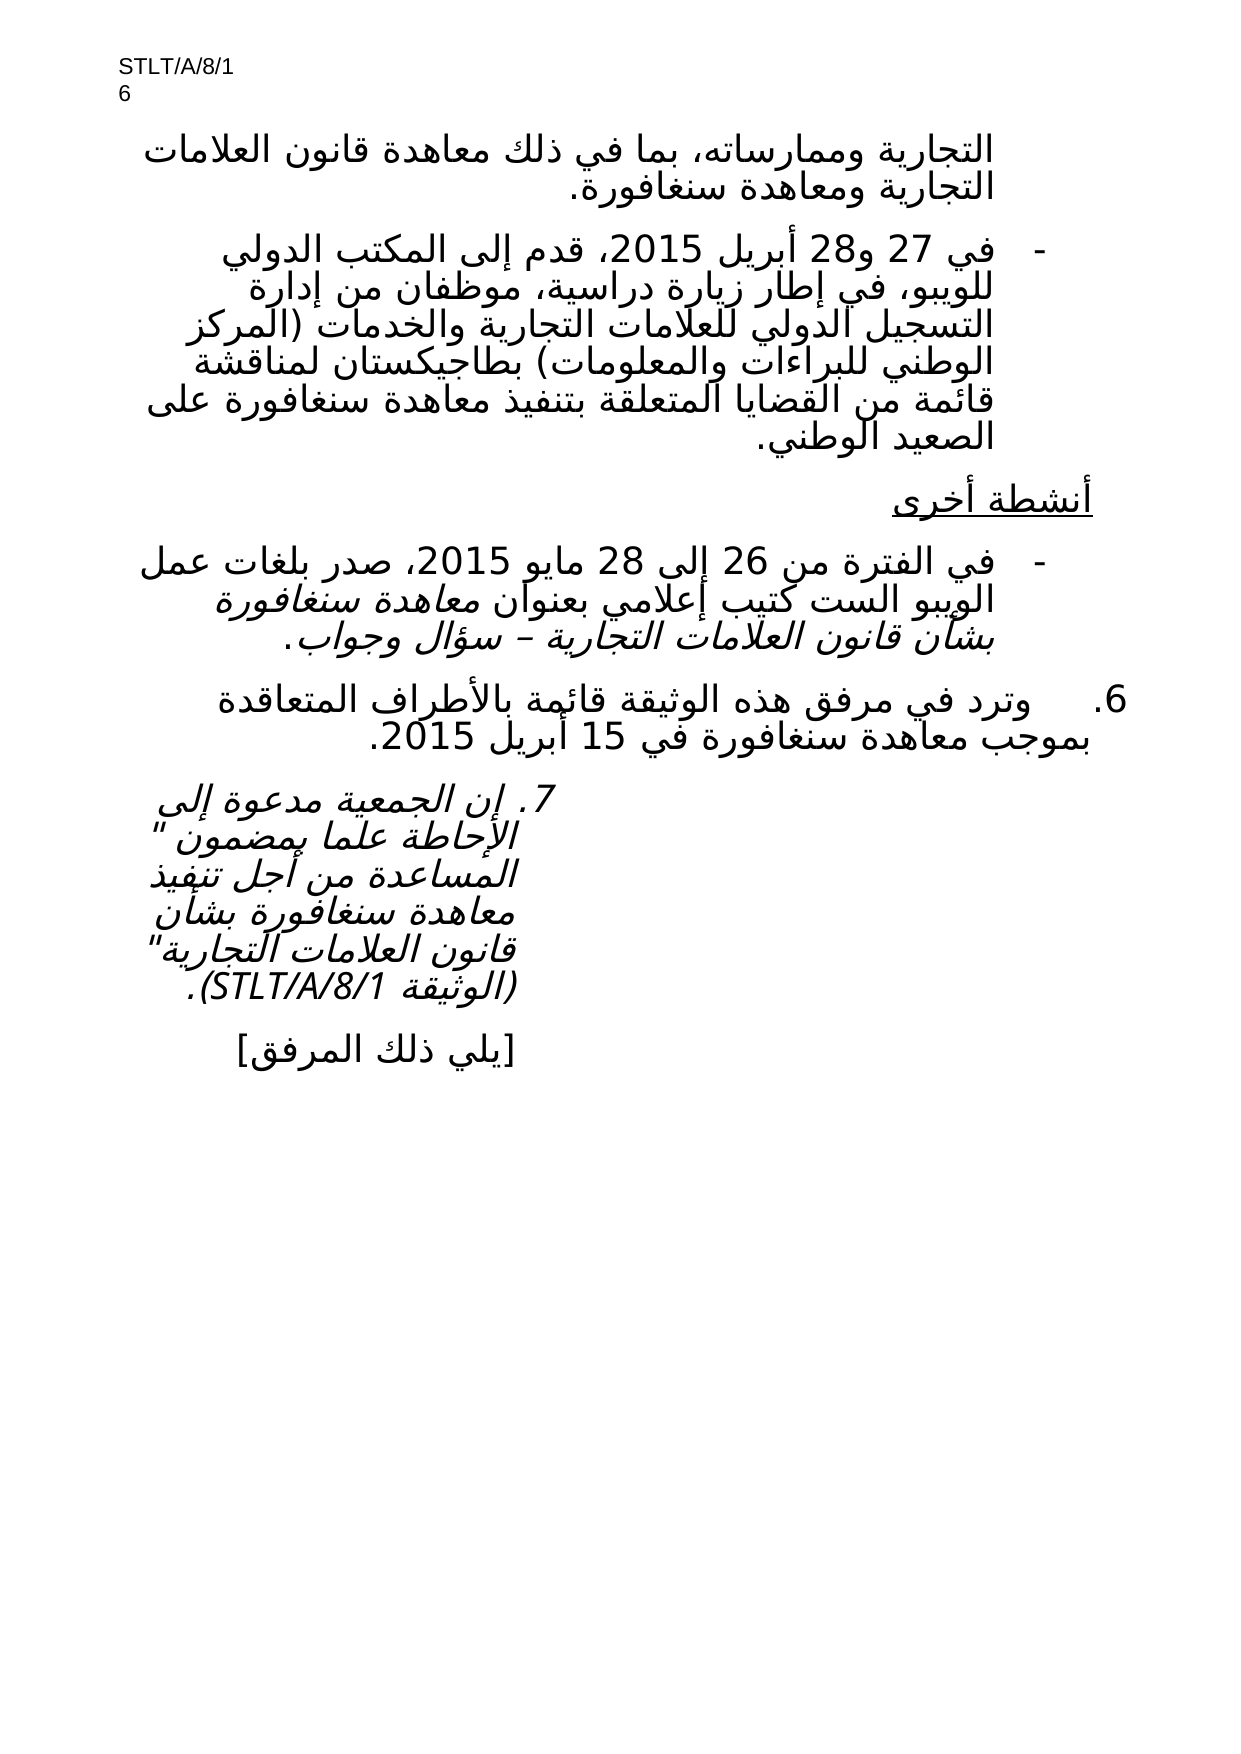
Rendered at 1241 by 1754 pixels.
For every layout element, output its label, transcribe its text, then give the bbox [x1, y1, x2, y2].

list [118, 132, 1033, 207]
text وترد في مرفق هذه الوثيقة قائمة بالأطراف المتعاقدة بموجب معاهدة سنغافورة في 15 أبريل 2015. [118, 682, 1092, 757]
text [يلي ذلك المرفق] [118, 1032, 516, 1070]
list في الفترة من 26 إلى 28 مايو 2015، صدر بلغات عمل الويبو الست كتيب إعلامي بعنوان معاهدة سنغافورة بشأن قانون العلامات التجارية – سؤال وجواب. [118, 545, 1033, 657]
list أنشطة أخرى [118, 482, 1092, 520]
text إن الجمعية مدعوة إلى الإحاطة علما بمضمون " المساعدة من أجل تنفيذ معاهدة سنغافورة بشأن قانون العلامات التجارية" (الوثيقة STLT/A/8/1). [118, 782, 516, 1007]
list في 27 و28 أبريل 2015، قدم إلى المكتب الدولي للويبو، في إطار زيارة دراسية، موظفان من إدارة التسجيل الدولي للعلامات التجارية والخدمات (المركز الوطني للبراءات والمعلومات) بطاجيكستان لمناقشة قائمة من القضايا المتعلقة بتنفيذ معاهدة سنغافورة على الصعيد الوطني. [118, 232, 1033, 457]
